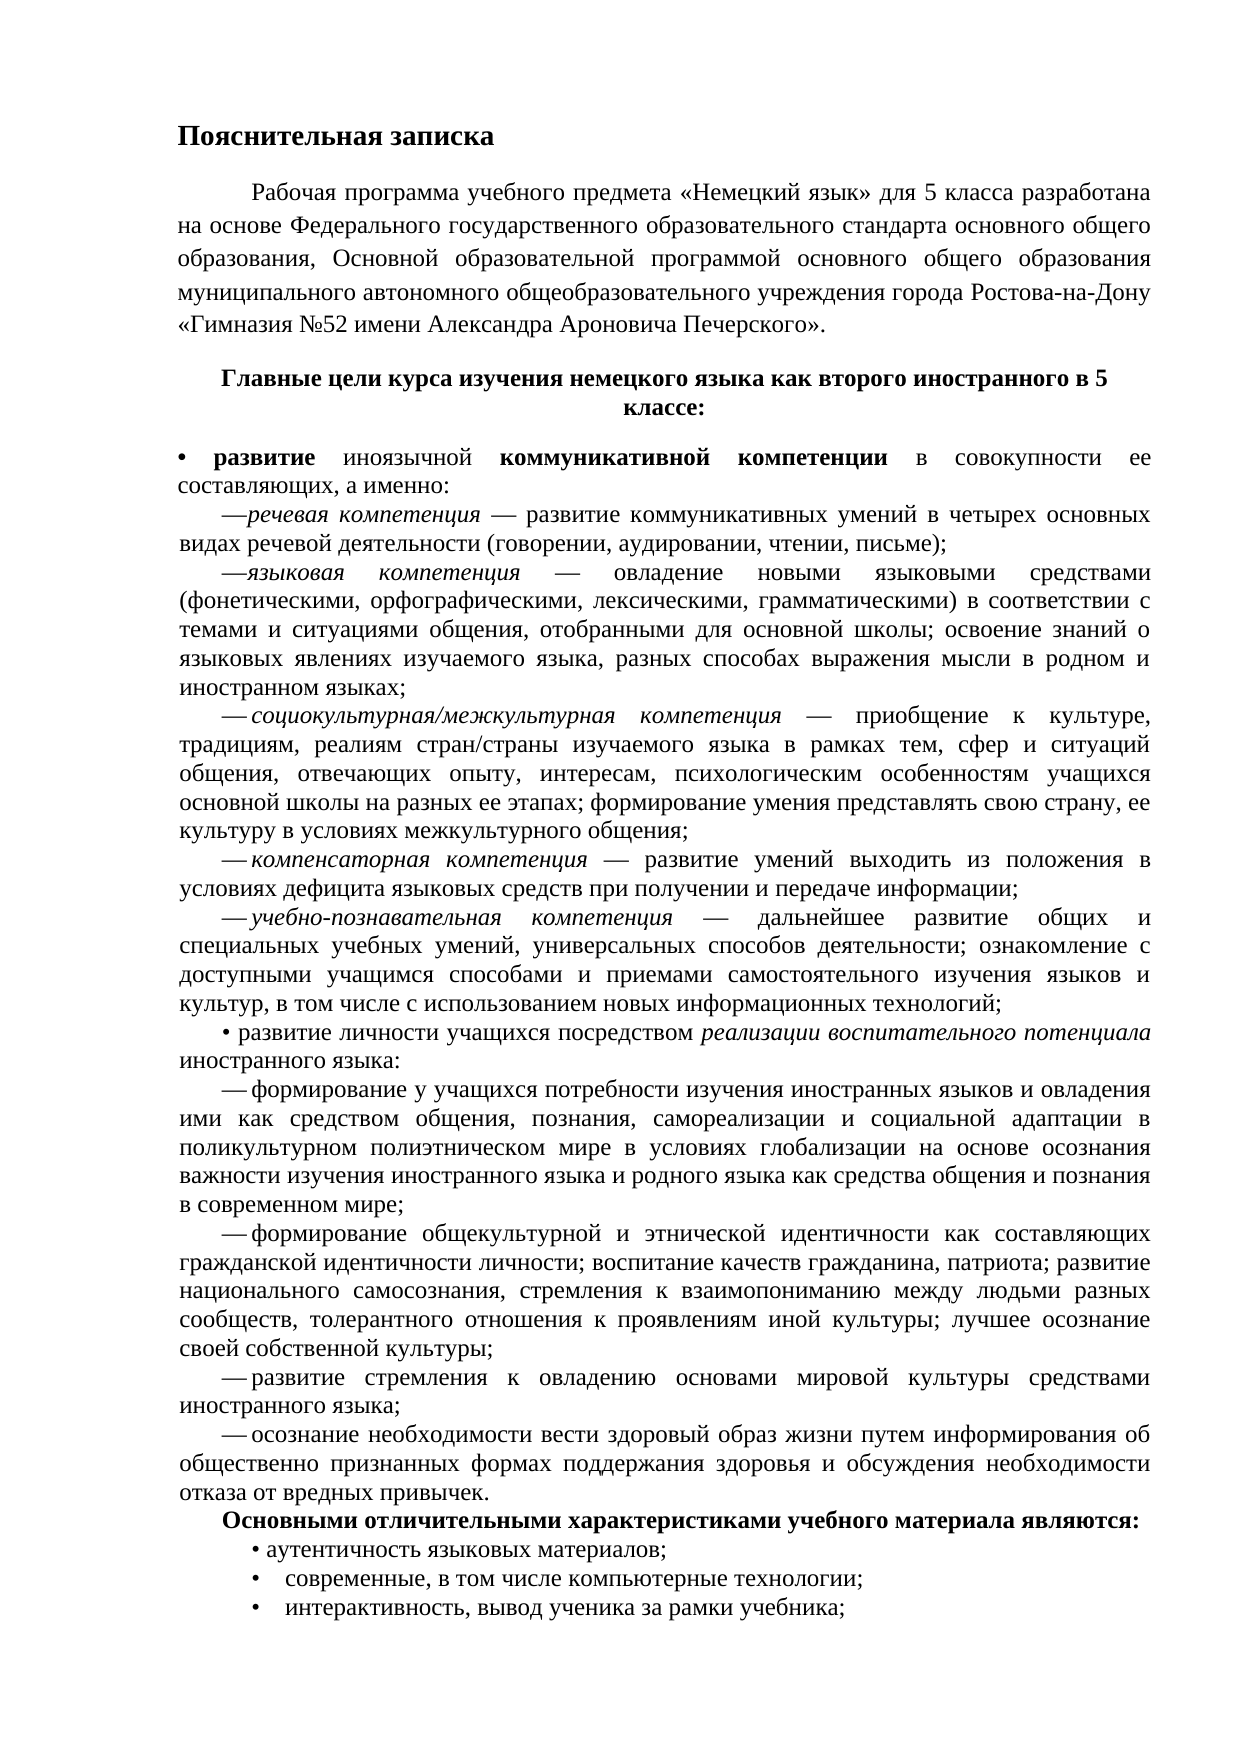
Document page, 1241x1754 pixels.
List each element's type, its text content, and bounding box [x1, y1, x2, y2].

text Главные цели курса изучения немецкого языка как второго иностранного в 5 классе: [177, 363, 1152, 421]
list языковая компетенция — овладение новыми языковыми средствами (фонетическими, орфографическими, лексическими, грамматическими) в соответствии с темами и ситуациями общения, отобранными для основной школы; освоение знаний о языковых явлениях изучаемого языка, разных способах выражения мысли в родном и иностранном языках; [179, 557, 1151, 701]
list • интерактивность, вывод ученика за рамки учебника; [177, 1592, 1152, 1621]
list • современные, в том числе компьютерные технологии; [177, 1563, 1152, 1592]
list компенсаторная компетенция — развитие умений выходить из положения в условиях дефицита языковых средств при получении и передаче информации; [179, 844, 1151, 902]
list осознание необходимости вести здоровый образ жизни путем информирования об общественно признанных формах поддержания здоровья и обсуждения необходимости отказа от вредных привычек. [179, 1419, 1151, 1506]
text • развитие иноязычной коммуникативной компетенции в совокупности ее составляющих, а именно: [177, 442, 1151, 499]
text • развитие личности учащихся посредством реализации воспитательного потенциала иностранного языка: [179, 1017, 1151, 1074]
list • аутентичность языковых материалов; [177, 1534, 1152, 1563]
list учебно-познавательная компетенция — дальнейшее развитие общих и специальных учебных умений, универсальных способов деятельности; ознакомление с доступными учащимся способами и приемами самостоятельного изучения языков и культур, в том числе с использованием новых информационных технологий; [179, 902, 1151, 1017]
text Основными отличительными характеристиками учебного материала являются: [222, 1506, 1151, 1534]
list развитие стремления к овладению основами мировой культуры средствами иностранного языка; [179, 1362, 1151, 1419]
list социокультурная/межкультурная компетенция — приобщение к культуре, традициям, реалиям стран/страны изучаемого языка в рамках тем, сфер и ситуаций общения, отвечающих опыту, интересам, психологическим особенностям учащихся основной школы на разных ее этапах; формирование умения представлять свою страну, ее культуру в условиях межкультурного общения; [179, 701, 1151, 844]
text Рабочая программа учебного предмета «Немецкий язык» для 5 класса разработана на основе Федерального государственного образовательного стандарта основного общего образования, Основной образовательной программой основного общего образования муниципального автономного общеобразовательного учреждения города Ростова-на-Дону «Гимназия №52 имени Александра Ароновича Печерского». [177, 177, 1152, 338]
list формирование общекультурной и этнической идентичности как составляющих гражданской идентичности личности; воспитание качеств гражданина, патриота; развитие национального самосознания, стремления к взаимопониманию между людьми разных сообществ, толерантного отношения к проявлениям иной культуры; лучшее осознание своей собственной культуры; [179, 1218, 1151, 1362]
list формирование у учащихся потребности изучения иностранных языков и овладения ими как средством общения, познания, самореализации и социальной адаптации в поликультурном полиэтническом мире в условиях глобализации на основе осознания важности изучения иностранного языка и родного языка как средства общения и познания в современном мире; [179, 1074, 1151, 1218]
list речевая компетенция — развитие коммуникативных умений в четырех основных видах речевой деятельности (говорении, аудировании, чтении, письме); [179, 499, 1151, 557]
text Пояснительная записка [177, 118, 1152, 152]
